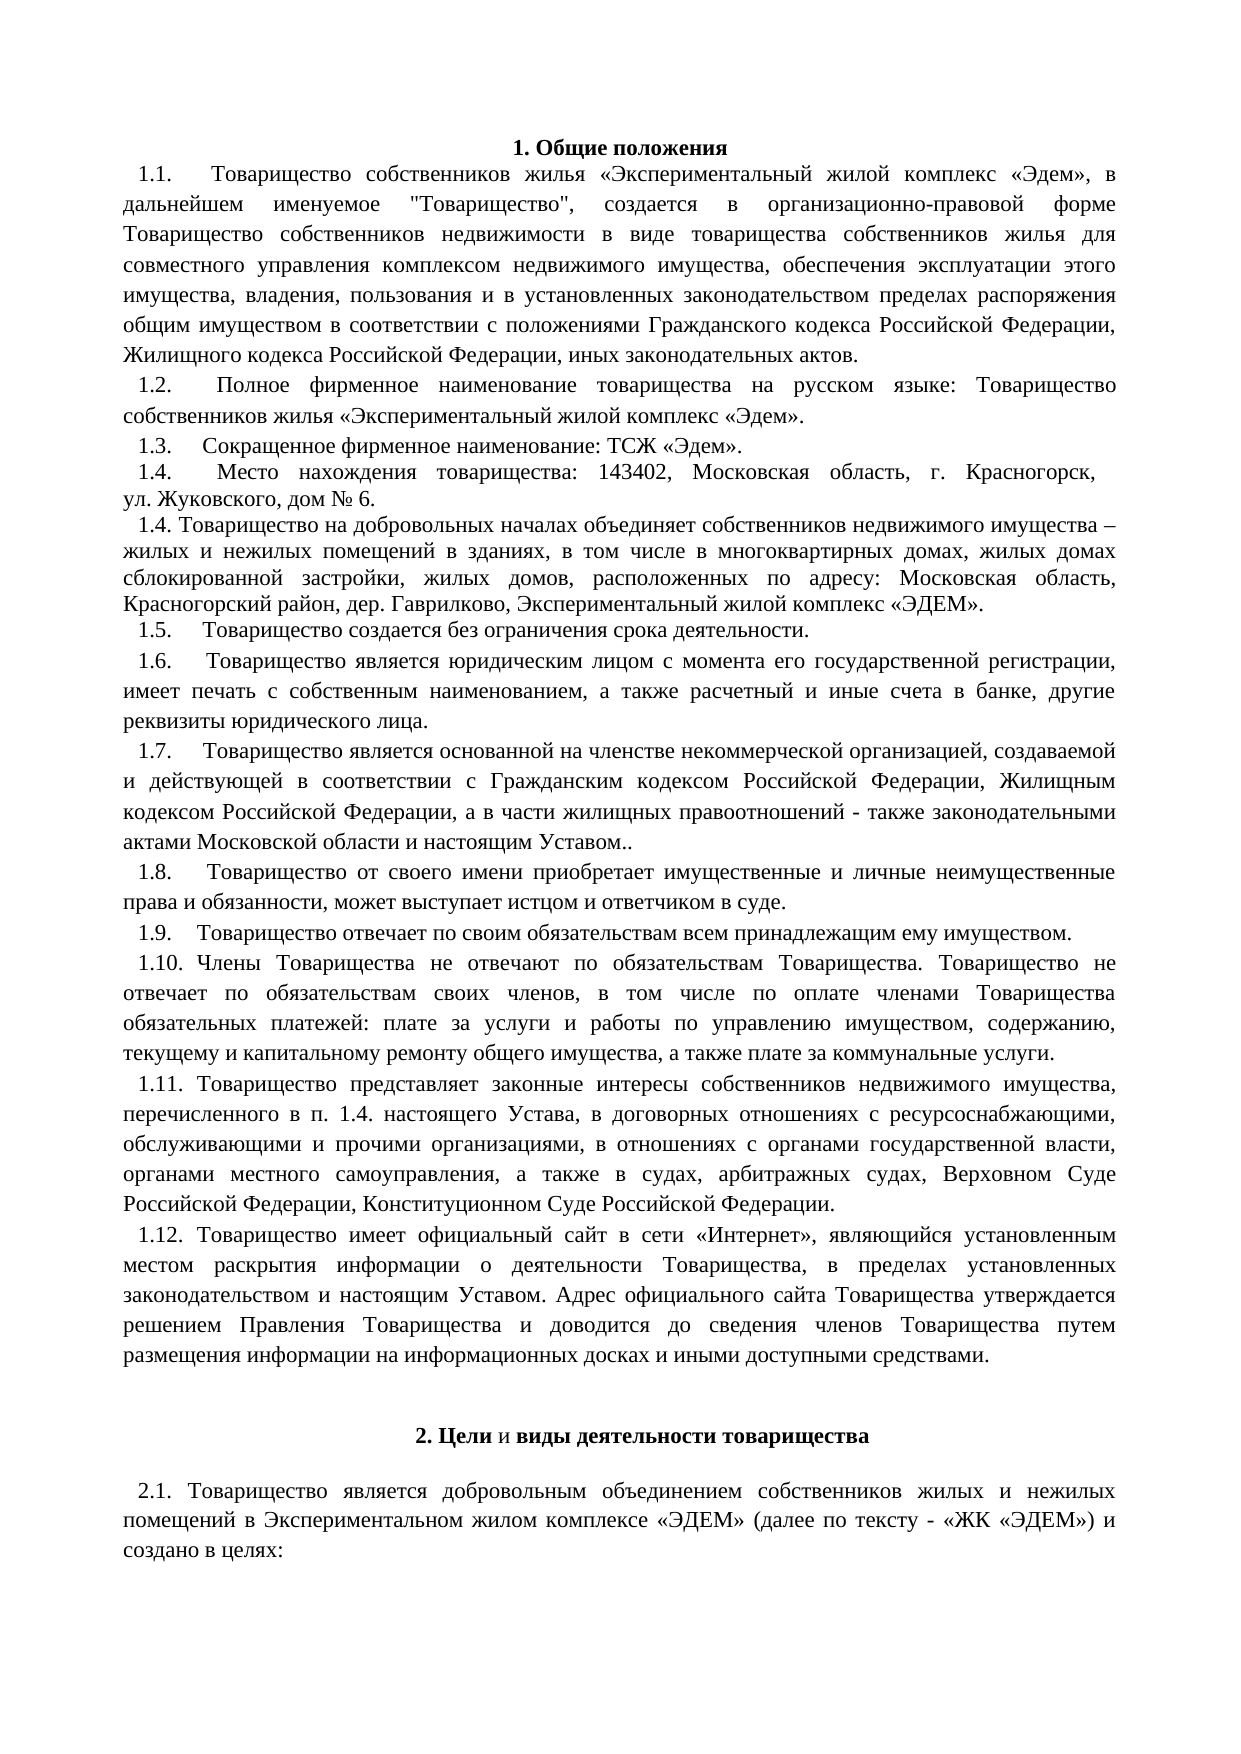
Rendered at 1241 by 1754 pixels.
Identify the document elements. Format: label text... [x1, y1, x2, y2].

list Место нахождения товарищества: 143402, Московская область, г. Красногорск, ул. Жуковского, дом № 6. [123, 458, 1117, 511]
text 2. Цели и виды деятельности товарищества [123, 1422, 1117, 1449]
list Товарищество представляет законные интересы собственников недвижимого имущества, перечисленного в п. 1.4. настоящего Устава, в договорных отношениях с ресурсоснабжающими, обслуживающими и прочими организациями, в отношениях с органами государственной власти, органами местного самоуправления, а также в судах, арбитражных судах, Верховном Суде Российской Федерации, Конституционном Суде Российской Федерации. [123, 1069, 1117, 1217]
list Товарищество является юридическим лицом с момента его государственной регистрации, имеет печать с собственным наименованием, а также расчетный и иные счета в банке, другие реквизиты юридического лица. [123, 647, 1117, 733]
list Товарищество собственников жилья «Экспериментальный жилой комплекс «Эдем», в дальнейшем именуемое "Товарищество", создается в организационно-правовой форме Товарищество собственников недвижимости в виде товарищества собственников жилья для совместного управления комплексом недвижимого имущества, обеспечения эксплуатации этого имущества, владения, пользования и в установленных законодательством пределах распоряжения общим имуществом в соответствии с положениями Гражданского кодекса Российской Федерации, Жилищного кодекса Российской Федерации, иных законодательных актов. [123, 160, 1117, 368]
list Товарищество отвечает по своим обязательствам всем принадлежащим ему имуществом. [123, 918, 1117, 945]
list Полное фирменное наименование товарищества на русском языке: Товарищество собственников жилья «Экспериментальный жилой комплекс «Эдем». [123, 372, 1117, 428]
text 1.4. Товарищество на добровольных началах объединяет собственников недвижимого имущества – жилых и нежилых помещений в зданиях, в том числе в многоквартирных домах, жилых домах сблокированной застройки, жилых домов, расположенных по адресу: Московская область, Красногорский район, дер. Гаврилково, Экспериментальный жилой комплекс «ЭДЕМ». [123, 511, 1117, 616]
list Товарищество создается без ограничения срока деятельности. [123, 616, 1117, 643]
list Сокращенное фирменное наименование: ТСЖ «Эдем». [123, 432, 1117, 458]
text 2.1. Товарищество является добровольным объединением собственников жилых и нежилых помещений в Экспериментальном жилом комплексе «ЭДЕМ» (далее по тексту - «ЖК «ЭДЕМ») и создано в целях: [123, 1475, 1117, 1563]
list Члены Товарищества не отвечают по обязательствам Товарищества. Товарищество не отвечает по обязательствам своих членов, в том числе по оплате членами Товарищества обязательных платежей: плате за услуги и работы по управлению имуществом, содержанию, текущему и капитальному ремонту общего имущества, а также плате за коммунальные услуги. [123, 949, 1117, 1066]
list Товарищество является основанной на членстве некоммерческой организацией, создаваемой и действующей в соответствии с Гражданским кодексом Российской Федерации, Жилищным кодексом Российской Федерации, а в части жилищных правоотношений - также законодательными актами Московской области и настоящим Уставом.. [123, 737, 1117, 854]
list Товарищество имеет официальный сайт в сети «Интернет», являющийся установленным местом раскрытия информации о деятельности Товарищества, в пределах установленных законодательством и настоящим Уставом. Адрес официального сайта Товарищества утверждается решением Правления Товарищества и доводится до сведения членов Товарищества путем размещения информации на информационных досках и иными доступными средствами. [123, 1221, 1117, 1368]
text 1. Общие положения [123, 134, 1117, 160]
list Товарищество от своего имени приобретает имущественные и личные неимущественные права и обязанности, может выступает истцом и ответчиком в суде. [123, 858, 1117, 915]
